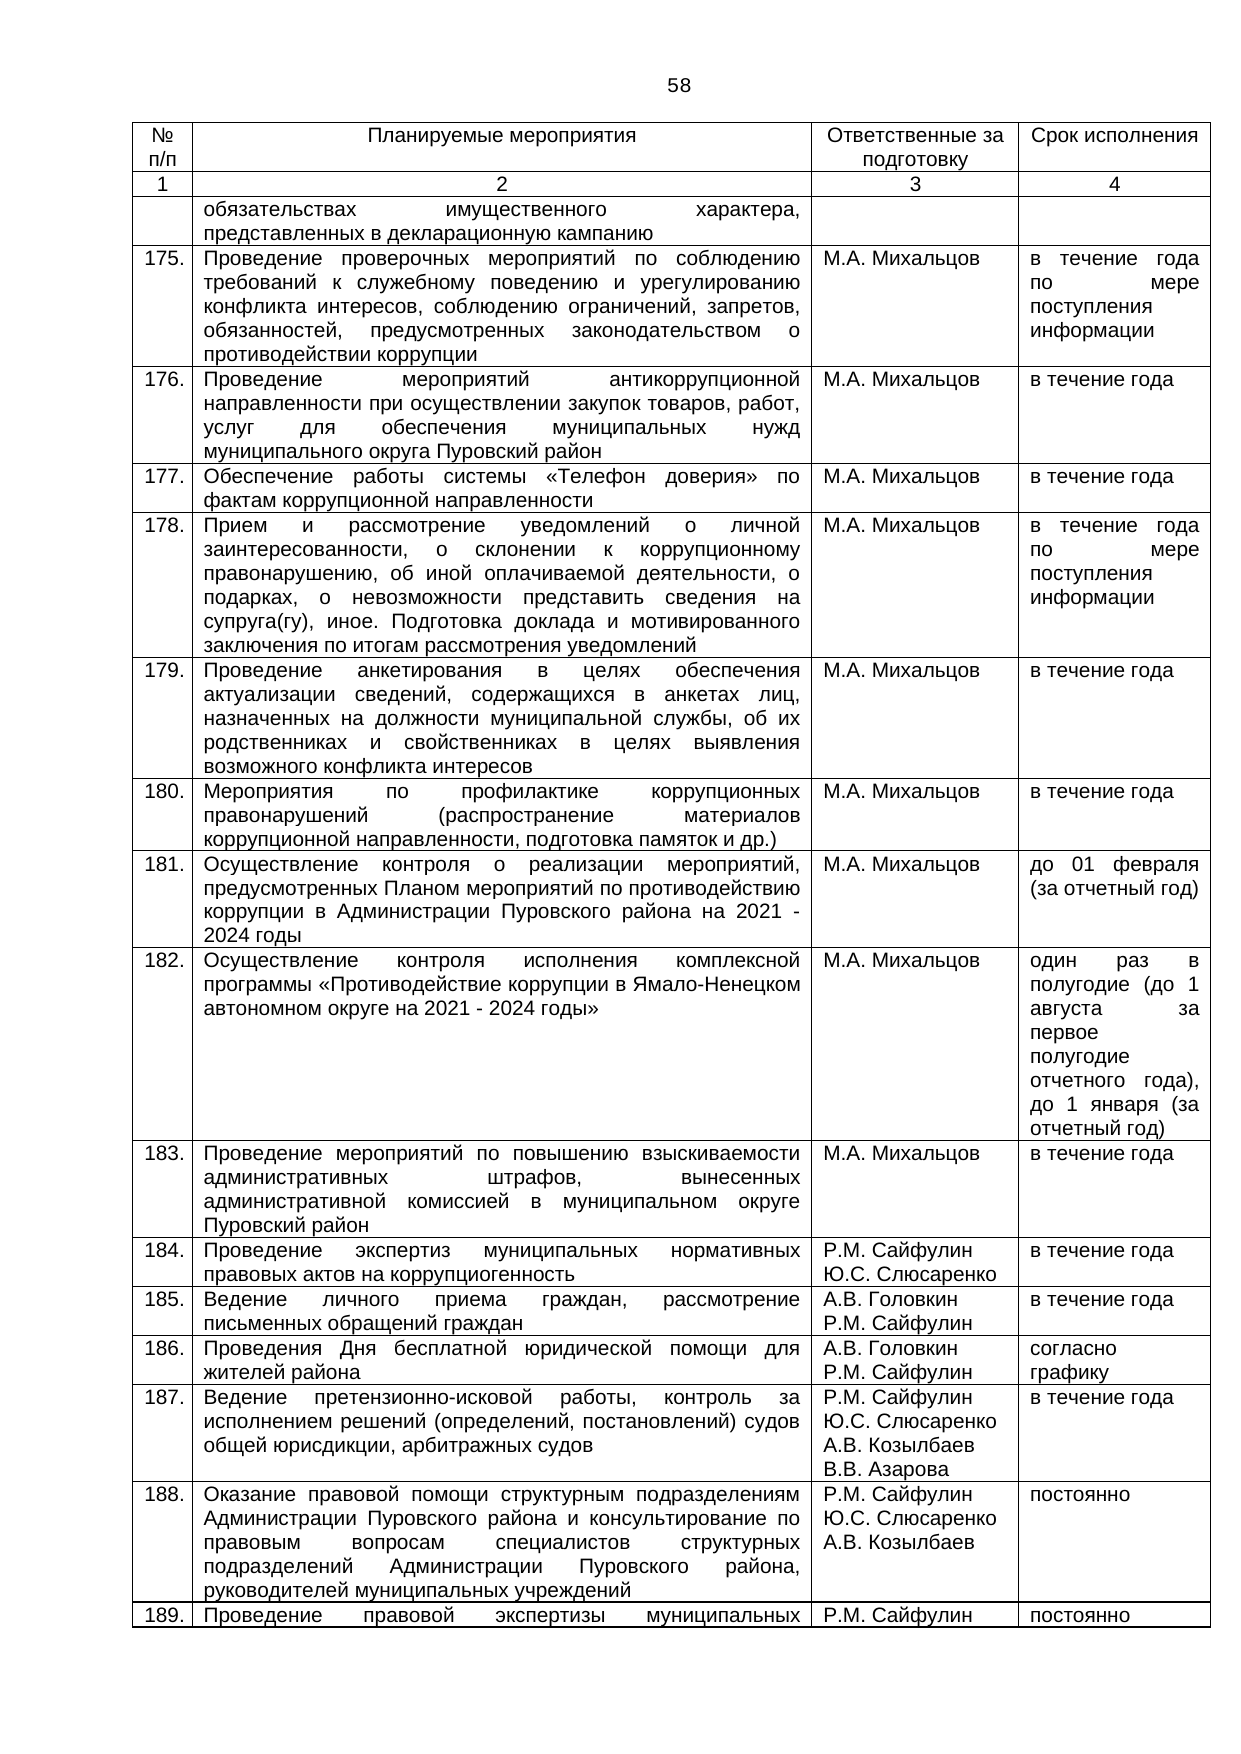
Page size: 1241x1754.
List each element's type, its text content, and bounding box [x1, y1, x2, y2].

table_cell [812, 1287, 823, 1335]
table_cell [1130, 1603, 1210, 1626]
table_cell 3 [812, 172, 1018, 196]
table_header Планируемые мероприятия [193, 123, 811, 171]
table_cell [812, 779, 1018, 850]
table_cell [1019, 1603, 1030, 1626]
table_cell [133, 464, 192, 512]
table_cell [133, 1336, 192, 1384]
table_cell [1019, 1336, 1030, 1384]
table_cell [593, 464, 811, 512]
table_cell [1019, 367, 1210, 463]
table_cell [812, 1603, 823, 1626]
table_cell 1 [133, 172, 192, 196]
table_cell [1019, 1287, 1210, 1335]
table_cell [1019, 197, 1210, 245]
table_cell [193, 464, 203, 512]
table_cell 2 [193, 172, 811, 196]
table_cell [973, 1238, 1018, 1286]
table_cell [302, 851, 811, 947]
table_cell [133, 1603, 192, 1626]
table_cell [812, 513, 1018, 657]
table_header № п/п [133, 123, 192, 171]
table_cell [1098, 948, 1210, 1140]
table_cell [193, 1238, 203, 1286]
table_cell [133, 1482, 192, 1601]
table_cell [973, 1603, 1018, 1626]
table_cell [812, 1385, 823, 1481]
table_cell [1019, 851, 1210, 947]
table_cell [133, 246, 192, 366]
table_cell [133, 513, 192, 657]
table_header Ответственные за подготовку [812, 123, 1018, 171]
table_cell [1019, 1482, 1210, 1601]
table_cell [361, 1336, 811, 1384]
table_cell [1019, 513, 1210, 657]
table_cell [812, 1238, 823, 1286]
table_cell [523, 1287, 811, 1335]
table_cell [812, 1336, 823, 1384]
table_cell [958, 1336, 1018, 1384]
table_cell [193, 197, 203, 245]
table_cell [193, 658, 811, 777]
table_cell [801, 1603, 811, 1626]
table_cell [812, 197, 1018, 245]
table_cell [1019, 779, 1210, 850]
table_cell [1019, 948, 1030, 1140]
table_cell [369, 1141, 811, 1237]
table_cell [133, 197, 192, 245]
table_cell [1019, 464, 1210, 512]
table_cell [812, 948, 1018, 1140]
table_cell 4 [1019, 172, 1210, 196]
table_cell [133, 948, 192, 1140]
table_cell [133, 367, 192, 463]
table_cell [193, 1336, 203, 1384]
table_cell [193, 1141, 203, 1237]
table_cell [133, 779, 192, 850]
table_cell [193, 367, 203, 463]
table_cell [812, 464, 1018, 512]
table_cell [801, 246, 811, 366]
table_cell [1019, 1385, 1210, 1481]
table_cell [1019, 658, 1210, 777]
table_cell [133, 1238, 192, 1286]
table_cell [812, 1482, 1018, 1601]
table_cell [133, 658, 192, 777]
table_header Срок исполнения [1019, 123, 1210, 171]
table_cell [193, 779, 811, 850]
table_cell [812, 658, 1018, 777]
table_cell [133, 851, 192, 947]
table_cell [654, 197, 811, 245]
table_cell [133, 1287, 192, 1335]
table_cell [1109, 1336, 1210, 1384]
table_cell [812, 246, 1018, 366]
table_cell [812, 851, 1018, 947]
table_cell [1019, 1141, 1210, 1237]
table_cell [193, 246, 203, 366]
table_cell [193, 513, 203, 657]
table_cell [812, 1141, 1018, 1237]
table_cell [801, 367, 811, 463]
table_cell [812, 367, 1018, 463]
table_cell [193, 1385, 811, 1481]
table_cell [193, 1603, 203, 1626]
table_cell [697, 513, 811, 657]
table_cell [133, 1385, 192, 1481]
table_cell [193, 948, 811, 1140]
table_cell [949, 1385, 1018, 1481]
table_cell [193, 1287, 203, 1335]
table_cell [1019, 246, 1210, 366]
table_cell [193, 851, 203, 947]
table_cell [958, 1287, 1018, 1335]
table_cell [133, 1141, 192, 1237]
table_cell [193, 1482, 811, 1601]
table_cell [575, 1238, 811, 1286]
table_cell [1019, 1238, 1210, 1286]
